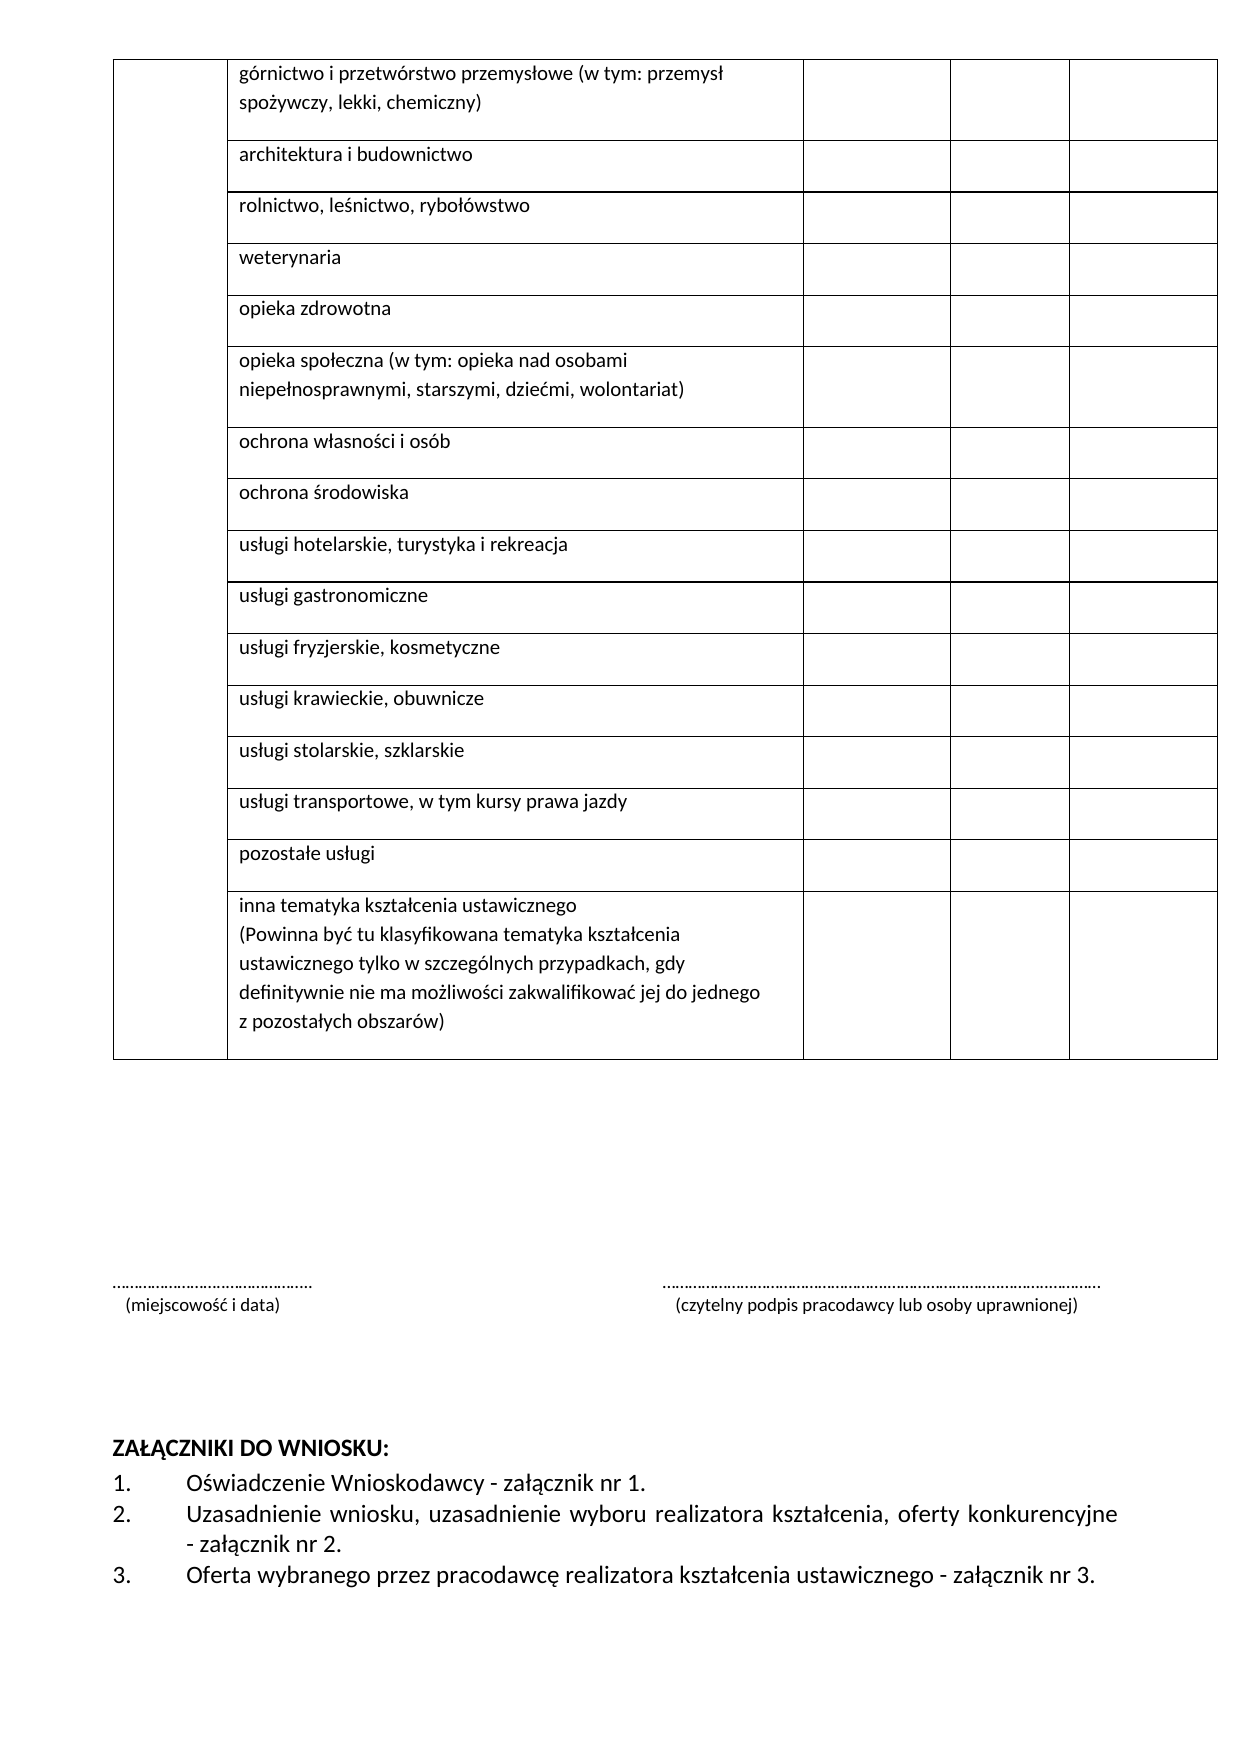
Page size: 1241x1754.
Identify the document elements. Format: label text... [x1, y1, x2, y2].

table_cell [1070, 737, 1217, 788]
table_cell [1070, 789, 1217, 839]
table_cell [951, 789, 1069, 839]
table_cell [951, 244, 1069, 294]
table_cell usługi hotelarskie, turystyka i rekreacja [228, 531, 803, 581]
table_cell usługi transportowe, w tym kursy prawa jazdy [228, 789, 803, 839]
table_cell [804, 583, 950, 633]
table_cell [804, 840, 950, 891]
table_cell [804, 789, 950, 839]
table_cell weterynaria [228, 244, 803, 294]
table_cell [804, 428, 950, 478]
table_cell [804, 347, 950, 427]
table_cell [951, 840, 1069, 891]
table_cell [1070, 193, 1217, 243]
text 2. Uzasadnienie wniosku, uzasadnienie wyboru realizatora kształcenia, oferty konkurencyjne - załącznik nr 2. [112, 1498, 1128, 1559]
text ZAŁĄCZNIKI DO WNIOSKU: [112, 1433, 1128, 1463]
table_cell [1070, 244, 1217, 294]
text 3. Oferta wybranego przez pracodawcę realizatora kształcenia ustawicznego - załącznik nr 3. [112, 1559, 1128, 1590]
table_cell [951, 428, 1069, 478]
table_cell usługi krawieckie, obuwnicze [228, 686, 803, 736]
table_cell [951, 296, 1069, 346]
table_cell [804, 737, 950, 788]
table_cell [951, 60, 1069, 140]
table_cell usługi stolarskie, szklarskie [228, 737, 803, 788]
table_cell [951, 686, 1069, 736]
table_cell [951, 892, 1069, 1059]
table_cell opieka zdrowotna [228, 296, 803, 346]
table_cell [1070, 583, 1217, 633]
table_cell [1070, 634, 1217, 684]
table_cell [804, 60, 950, 140]
table_cell [1070, 347, 1217, 427]
table_cell [804, 892, 950, 1059]
table_cell [951, 193, 1069, 243]
table_cell [1070, 840, 1217, 891]
table_cell rolnictwo, leśnictwo, rybołówstwo [228, 193, 803, 243]
table_cell [1070, 531, 1217, 581]
table_cell [1070, 60, 1217, 140]
table_cell [1070, 141, 1217, 191]
table_cell [951, 347, 1069, 427]
text 1. Oświadczenie Wnioskodawcy - załącznik nr 1. [112, 1468, 1128, 1498]
table_cell [1070, 686, 1217, 736]
table_cell inna tematyka kształcenia ustawicznego (Powinna być tu klasyfikowana tematyka kształcenia ustawicznego tylko w szczególnych przypadkach, gdy definitywnie nie ma możliwości zakwalifikować jej do jednego z pozostałych obszarów) [228, 892, 803, 1059]
table_cell [804, 479, 950, 530]
table_cell ochrona własności i osób [228, 428, 803, 478]
table_cell górnictwo i przetwórstwo przemysłowe (w tym: przemysł spożywczy, lekki, chemiczny) [228, 60, 803, 140]
table_cell [951, 141, 1069, 191]
table_cell usługi gastronomiczne [228, 583, 803, 633]
table_cell [804, 193, 950, 243]
text ……………………..……………….. …………………………………………….……………………..………..………… [112, 1270, 1128, 1293]
table_cell [1070, 479, 1217, 530]
table_cell [951, 634, 1069, 684]
table_cell [951, 479, 1069, 530]
table_cell opieka społeczna (w tym: opieka nad osobami niepełnosprawnymi, starszymi, dziećmi, wolontariat) [228, 347, 803, 427]
table_cell [804, 686, 950, 736]
text (miejscowość i data) (czytelny podpis pracodawcy lub osoby uprawnionej) [112, 1293, 1128, 1316]
table_cell usługi fryzjerskie, kosmetyczne [228, 634, 803, 684]
table_cell [804, 296, 950, 346]
table_cell [804, 244, 950, 294]
table_cell [1070, 428, 1217, 478]
table_cell [804, 634, 950, 684]
table_cell [804, 531, 950, 581]
table_cell [1070, 892, 1217, 1059]
table_cell [951, 583, 1069, 633]
table_cell [804, 141, 950, 191]
table_cell architektura i budownictwo [228, 141, 803, 191]
table_cell [951, 531, 1069, 581]
table_cell pozostałe usługi [228, 840, 803, 891]
table_cell [951, 737, 1069, 788]
table_cell [1070, 296, 1217, 346]
table_cell ochrona środowiska [228, 479, 803, 530]
